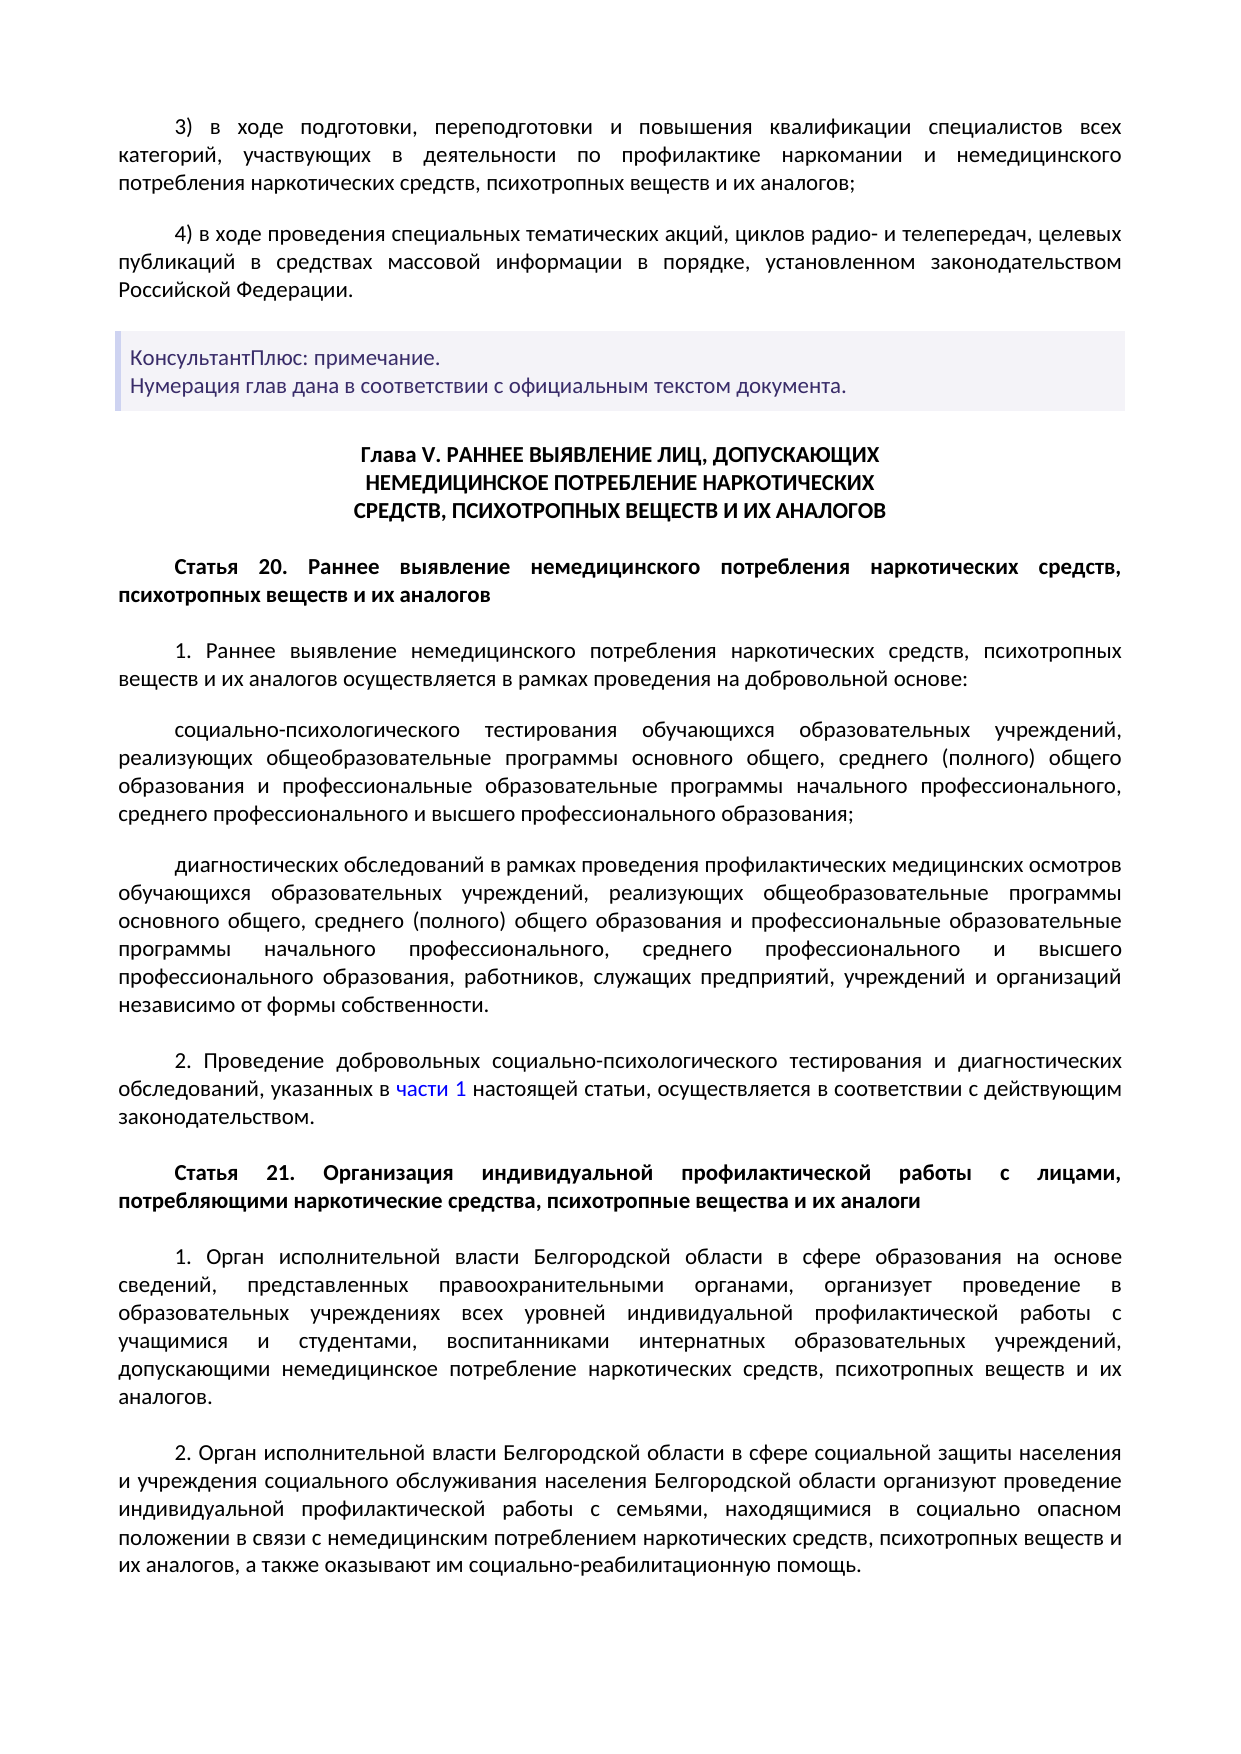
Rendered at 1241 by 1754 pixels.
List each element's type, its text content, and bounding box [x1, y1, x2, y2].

title СРЕДСТВ, ПСИХОТРОПНЫХ ВЕЩЕСТВ И ИХ АНАЛОГОВ [118, 496, 1122, 524]
text 4) в ходе проведения специальных тематических акций, циклов радио- и телепередач, целевых публикаций в средствах массовой информации в порядке, установленном законодательством Российской Федерации. [118, 219, 1122, 303]
title Статья 20. Раннее выявление немедицинского потребления наркотических средств, психотропных веществ и их аналогов [118, 552, 1122, 608]
text социально-психологического тестирования обучающихся образовательных учреждений, реализующих общеобразовательные программы основного общего, среднего (полного) общего образования и профессиональные образовательные программы начального профессионального, среднего профессионального и высшего профессионального образования; [118, 715, 1122, 827]
title НЕМЕДИЦИНСКОЕ ПОТРЕБЛЕНИЕ НАРКОТИЧЕСКИХ [118, 468, 1122, 496]
table_header КонсультантПлюс: примечание. Нумерация глав дана в соответствии с официальным текстом документа. [121, 331, 1119, 411]
text 2. Проведение добровольных социально-психологического тестирования и диагностических обследований, указанных в части 1 настоящей статьи, осуществляется в соответствии с действующим законодательством. [118, 1046, 1122, 1130]
text 1. Раннее выявление немедицинского потребления наркотических средств, психотропных веществ и их аналогов осуществляется в рамках проведения на добровольной основе: [118, 636, 1122, 692]
title Глава V. РАННЕЕ ВЫЯВЛЕНИЕ ЛИЦ, ДОПУСКАЮЩИХ [118, 440, 1122, 468]
title Статья 21. Организация индивидуальной профилактической работы с лицами, потребляющими наркотические средства, психотропные вещества и их аналоги [118, 1158, 1122, 1214]
text 1. Орган исполнительной власти Белгородской области в сфере образования на основе сведений, представленных правоохранительными органами, организует проведение в образовательных учреждениях всех уровней индивидуальной профилактической работы с учащимися и студентами, воспитанниками интернатных образовательных учреждений, допускающими немедицинское потребление наркотических средств, психотропных веществ и их аналогов. [118, 1242, 1122, 1411]
text 2. Орган исполнительной власти Белгородской области в сфере социальной защиты населения и учреждения социального обслуживания населения Белгородской области организуют проведение индивидуальной профилактической работы с семьями, находящимися в социально опасном положении в связи с немедицинским потреблением наркотических средств, психотропных веществ и их аналогов, а также оказывают им социально-реабилитационную помощь. [118, 1438, 1122, 1579]
text диагностических обследований в рамках проведения профилактических медицинских осмотров обучающихся образовательных учреждений, реализующих общеобразовательные программы основного общего, среднего (полного) общего образования и профессиональные образовательные программы начального профессионального, среднего профессионального и высшего профессионального образования, работников, служащих предприятий, учреждений и организаций независимо от формы собственности. [118, 850, 1122, 1018]
text 3) в ходе подготовки, переподготовки и повышения квалификации специалистов всех категорий, участвующих в деятельности по профилактике наркомании и немедицинского потребления наркотических средств, психотропных веществ и их аналогов; [118, 112, 1122, 196]
